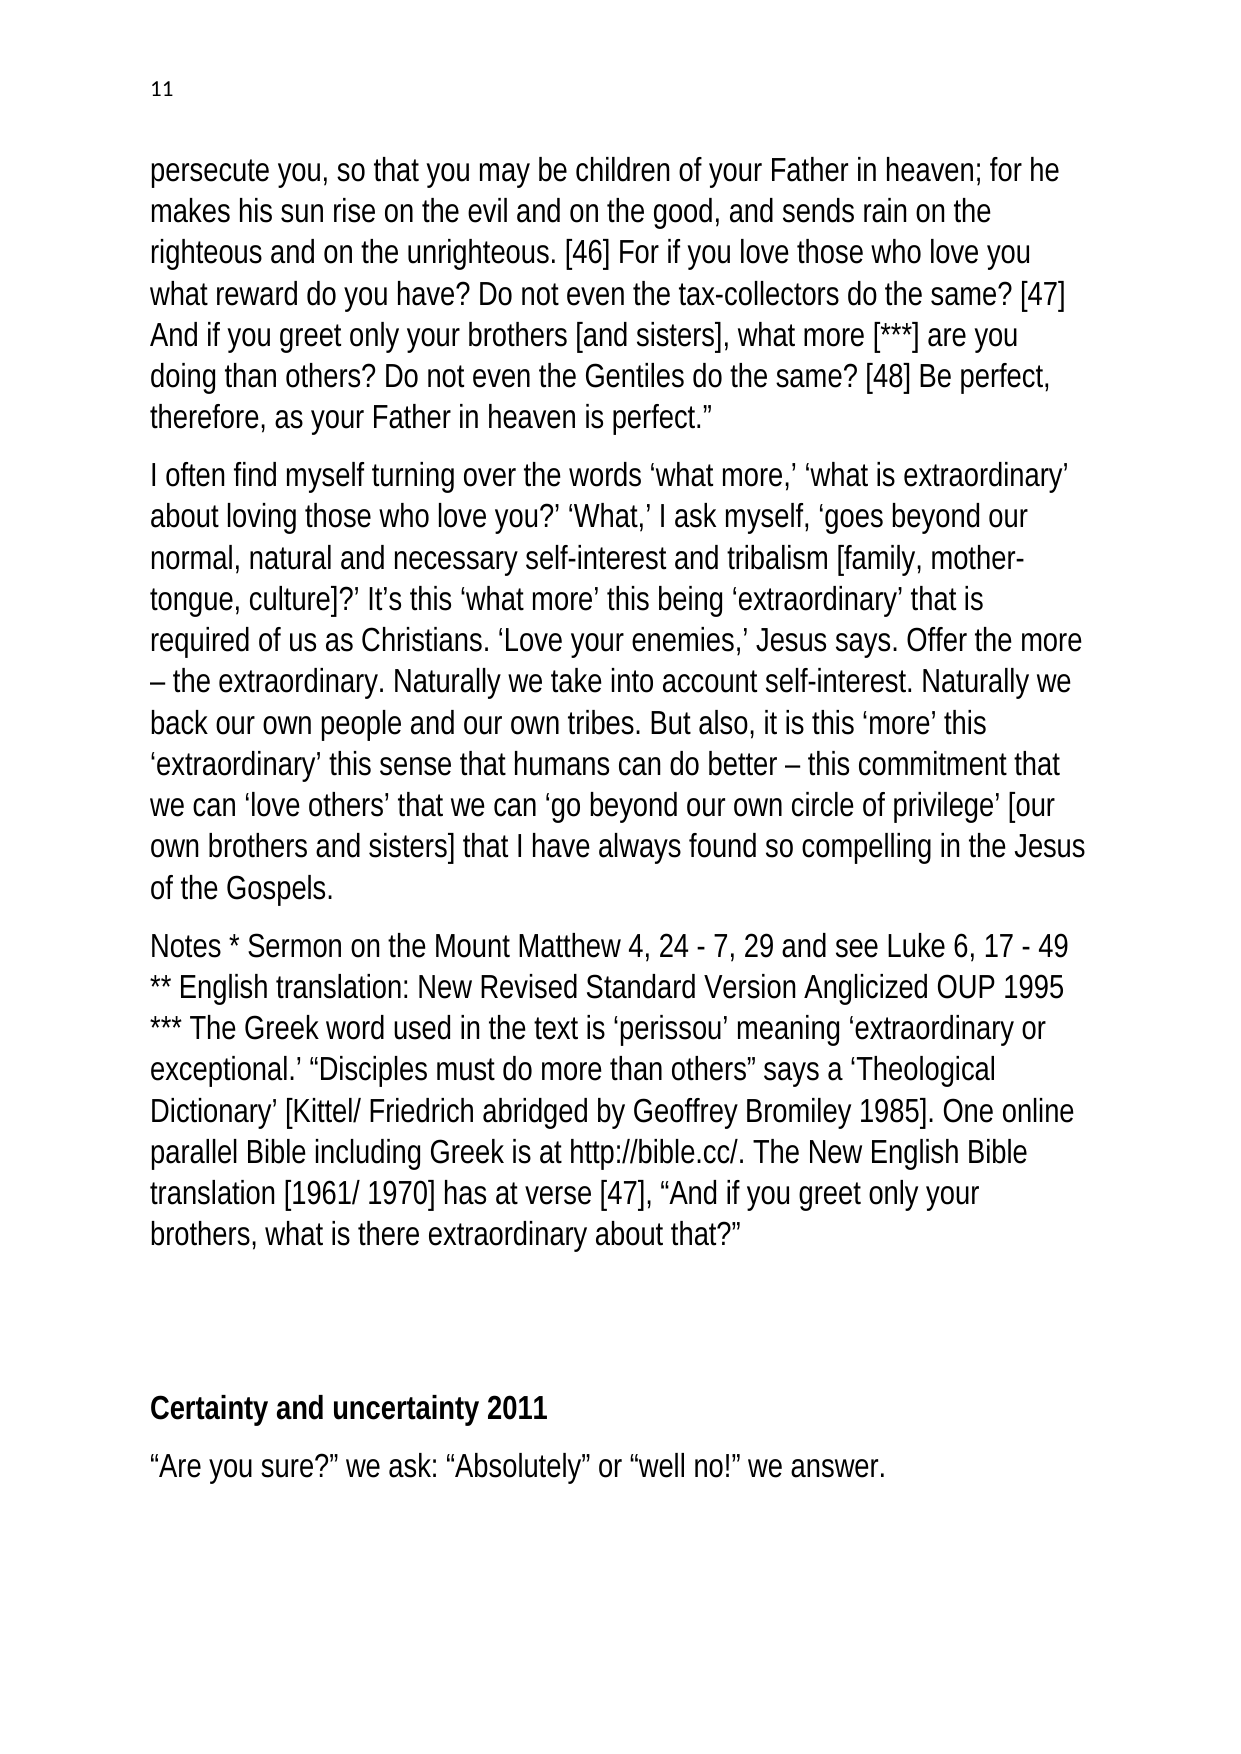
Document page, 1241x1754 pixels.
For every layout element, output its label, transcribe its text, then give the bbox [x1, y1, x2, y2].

text I often find myself turning over the words ‘what more,’ ‘what is extraordinary’ about loving those who love you?’ ‘What,’ I ask myself, ‘goes beyond our normal, natural and necessary self-interest and tribalism [family, mother-tongue, culture]?’ It’s this ‘what more’ this being ‘extraordinary’ that is required of us as Christians. ‘Love your enemies,’ Jesus says. Offer the more – the extraordinary. Naturally we take into account self-interest. Naturally we back our own people and our own tribes. But also, it is this ‘more’ this ‘extraordinary’ this sense that humans can do better – this commitment that we can ‘love others’ that we can ‘go beyond our own circle of privilege’ [our own brothers and sisters] that I have always found so compelling in the Jesus of the Gospels. [150, 455, 1090, 906]
text Notes * Sermon on the Mount Matthew 4, 24 - 7, 29 and see Luke 6, 17 - 49 ** English translation: New Revised Standard Version Anglicized OUP 1995 *** The Greek word used in the text is ‘perissou’ meaning ‘extraordinary or exceptional.’ “Disciples must do more than others” says a ‘Theological Dictionary’ [Kittel/ Friedrich abridged by Geoffrey Bromiley 1985]. One online parallel Bible including Greek is at http://bible.cc/. The New English Bible translation [1961/ 1970] has at verse [47], “And if you greet only your brothers, what is there extraordinary about that?” [150, 926, 1090, 1253]
text Certainty and uncertainty 2011 [150, 1388, 1090, 1427]
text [150, 150, 1090, 436]
text “Are you sure?” we ask: “Absolutely” or “well no!” we answer. [150, 1446, 1090, 1484]
